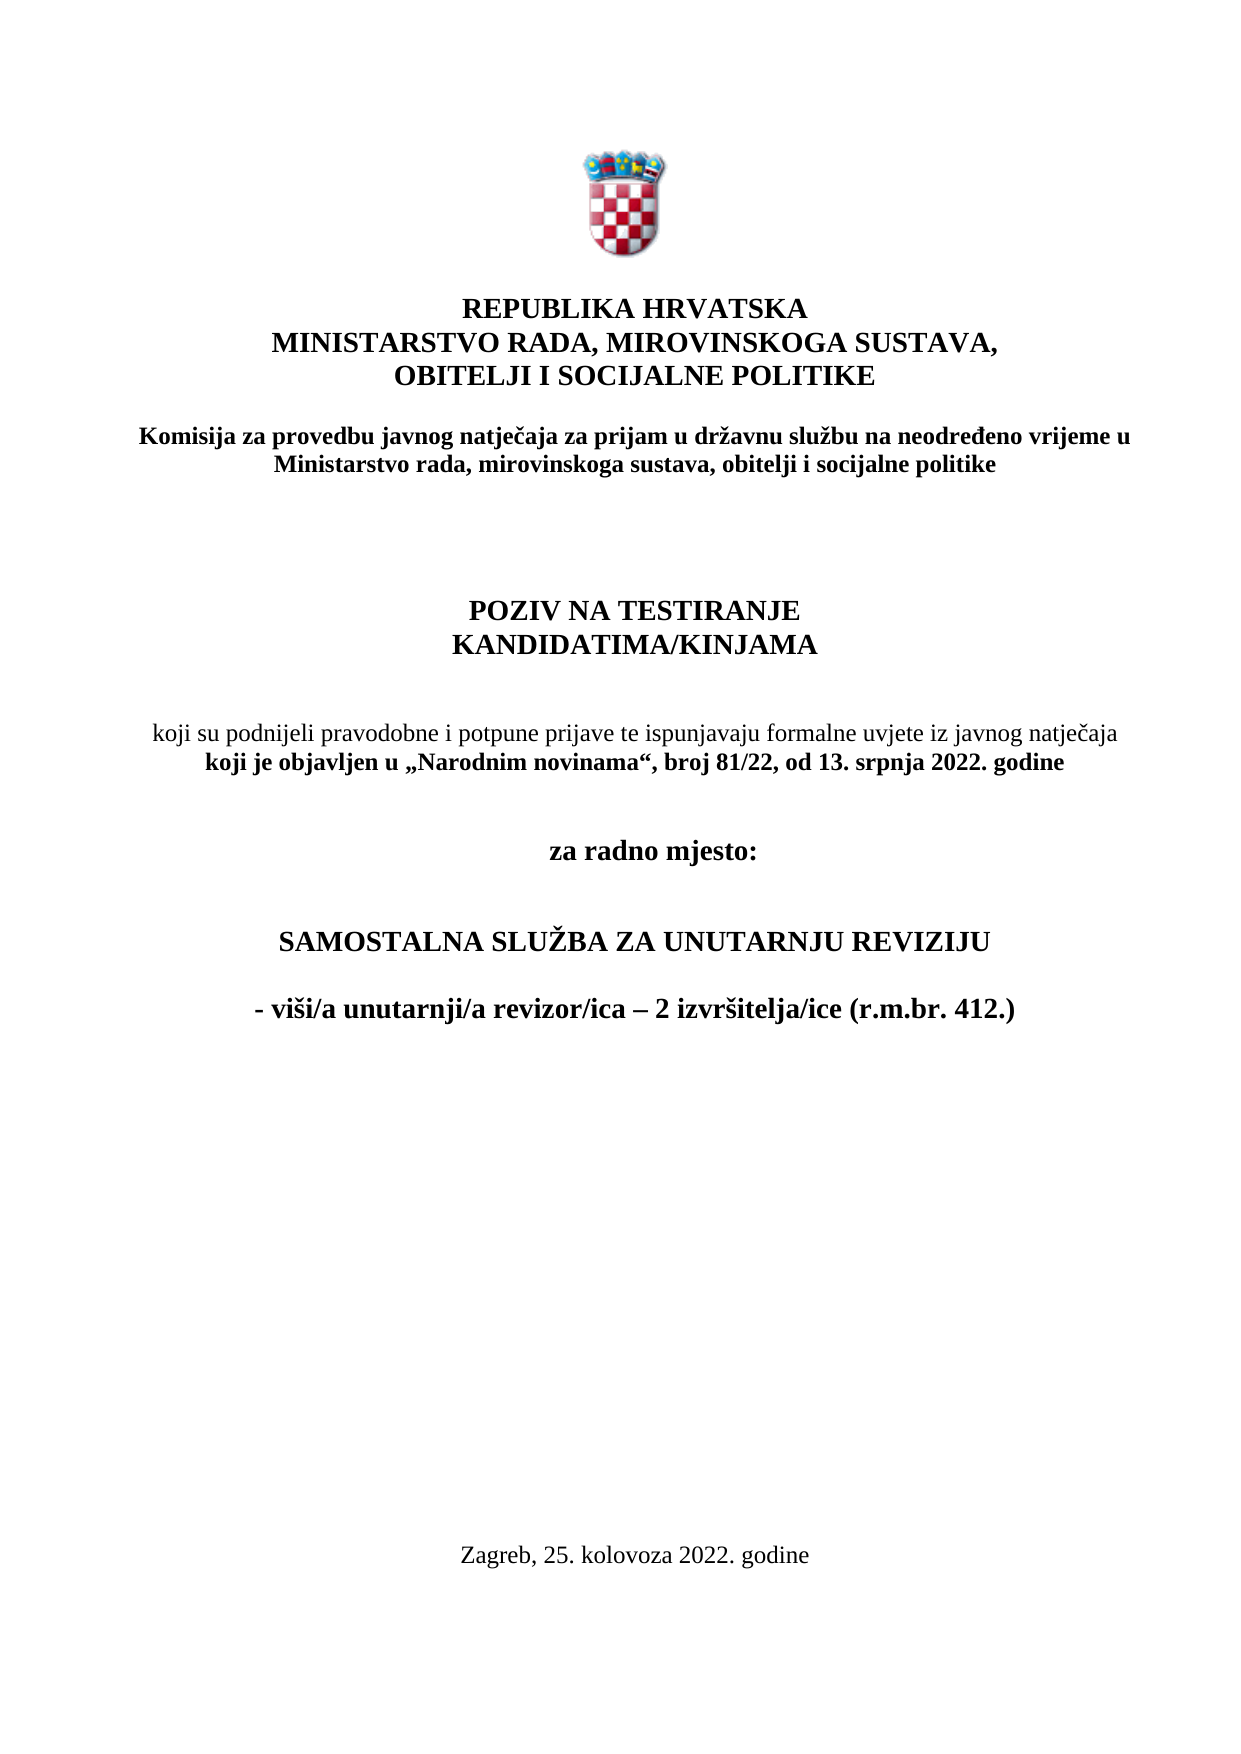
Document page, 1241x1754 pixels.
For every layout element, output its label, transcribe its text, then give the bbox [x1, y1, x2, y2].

text REPUBLIKA HRVATSKA [118, 291, 1152, 325]
text - viši/a unutarnji/a revizor/ica – 2 izvršitelja/ice (r.m.br. 412.) [118, 991, 1152, 1024]
text koji je objavljen u „Narodnim novinama“, broj 81/22, od 13. srpnja 2022. godine [118, 747, 1152, 775]
text POZIV NA TESTIRANJE [118, 593, 1152, 627]
text Zagreb, 25. kolovoza 2022. godine [118, 1540, 1152, 1569]
text KANDIDATIMA/KINJAMA [118, 627, 1152, 660]
text OBITELJI I SOCIJALNE POLITIKE [118, 358, 1152, 392]
picture [580, 147, 671, 261]
text SAMOSTALNA SLUŽBA ZA UNUTARNJU REVIZIJU [118, 924, 1152, 957]
text za radno mjesto: [156, 833, 1152, 866]
text Komisija za provedbu javnog natječaja za prijam u državnu službu na neodređeno vrijeme u Ministarstvo rada, mirovinskoga sustava, obitelji i socijalne politike [118, 421, 1152, 478]
text koji su podnijeli pravodobne i potpune prijave te ispunjavaju formalne uvjete iz javnog natječaja [118, 718, 1152, 747]
text MINISTARSTVO RADA, MIROVINSKOGA SUSTAVA, [118, 325, 1152, 358]
